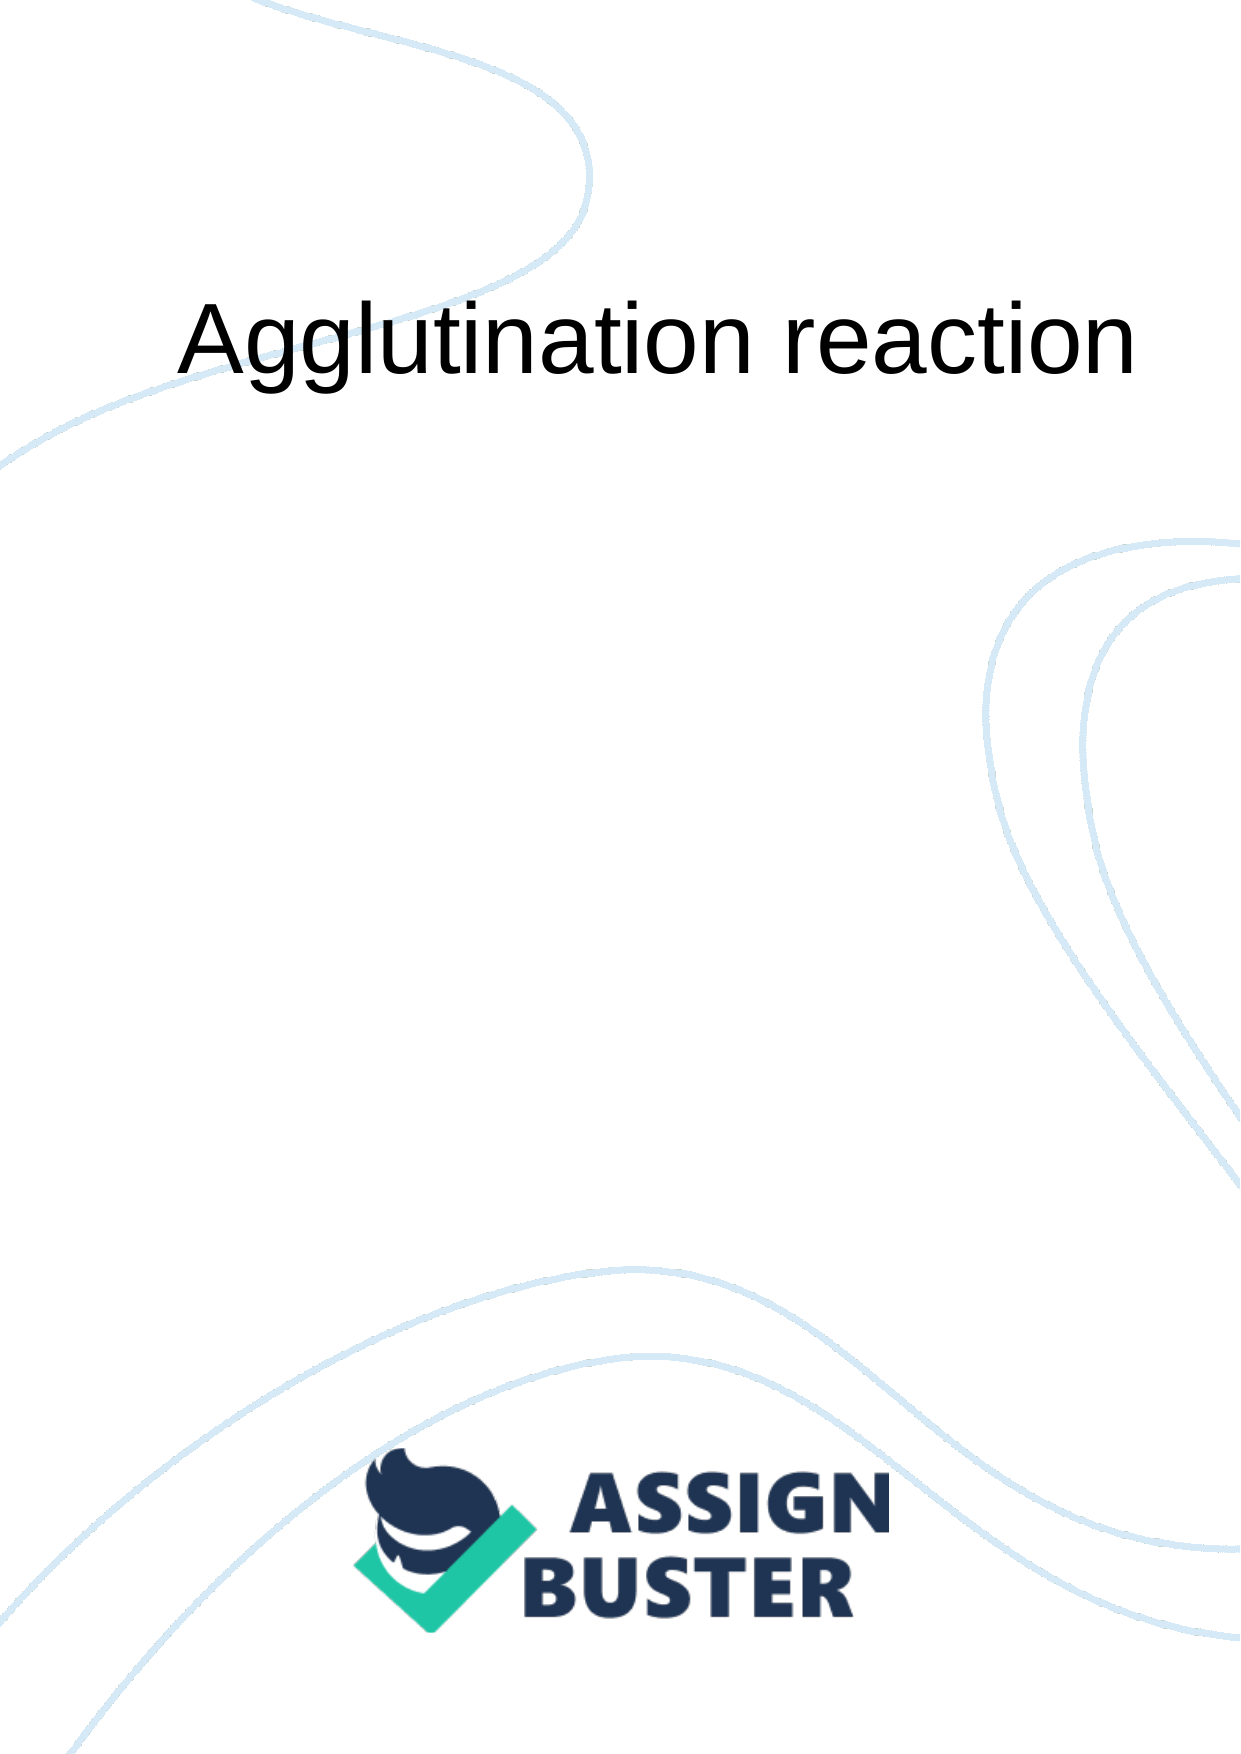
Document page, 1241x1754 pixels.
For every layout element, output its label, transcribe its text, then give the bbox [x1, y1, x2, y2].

picture [0, 0, 1241, 1754]
subtitle Agglutination reaction [177, 279, 1152, 394]
